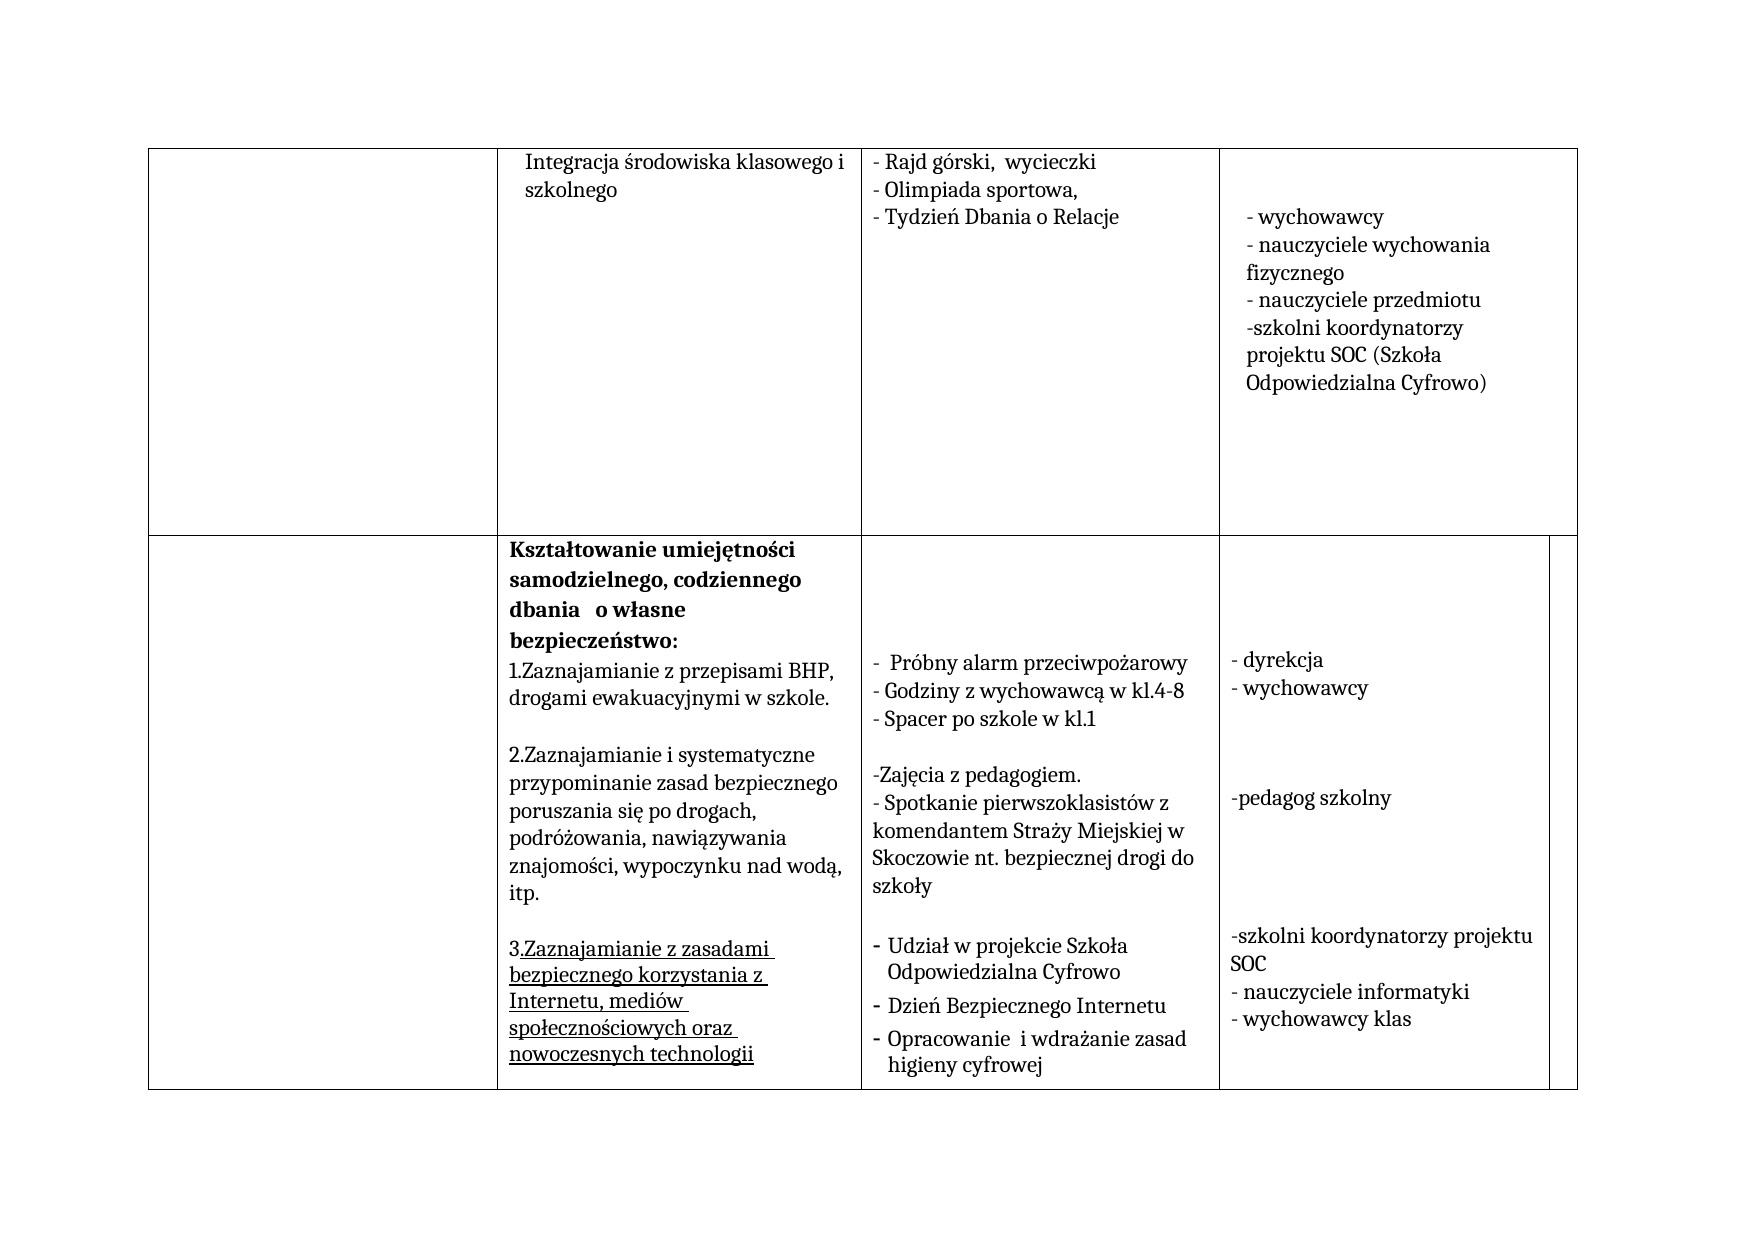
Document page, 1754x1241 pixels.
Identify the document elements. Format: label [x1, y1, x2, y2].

table_cell [1220, 536, 1549, 1089]
table_cell [1528, 149, 1577, 535]
table_cell [862, 536, 1219, 1089]
table_cell [149, 149, 497, 535]
table_cell [1220, 149, 1528, 535]
table_cell [149, 536, 497, 1089]
table_cell [498, 149, 861, 535]
table_cell [1550, 536, 1577, 1089]
table_cell [498, 536, 861, 1089]
table_cell [862, 149, 1219, 535]
